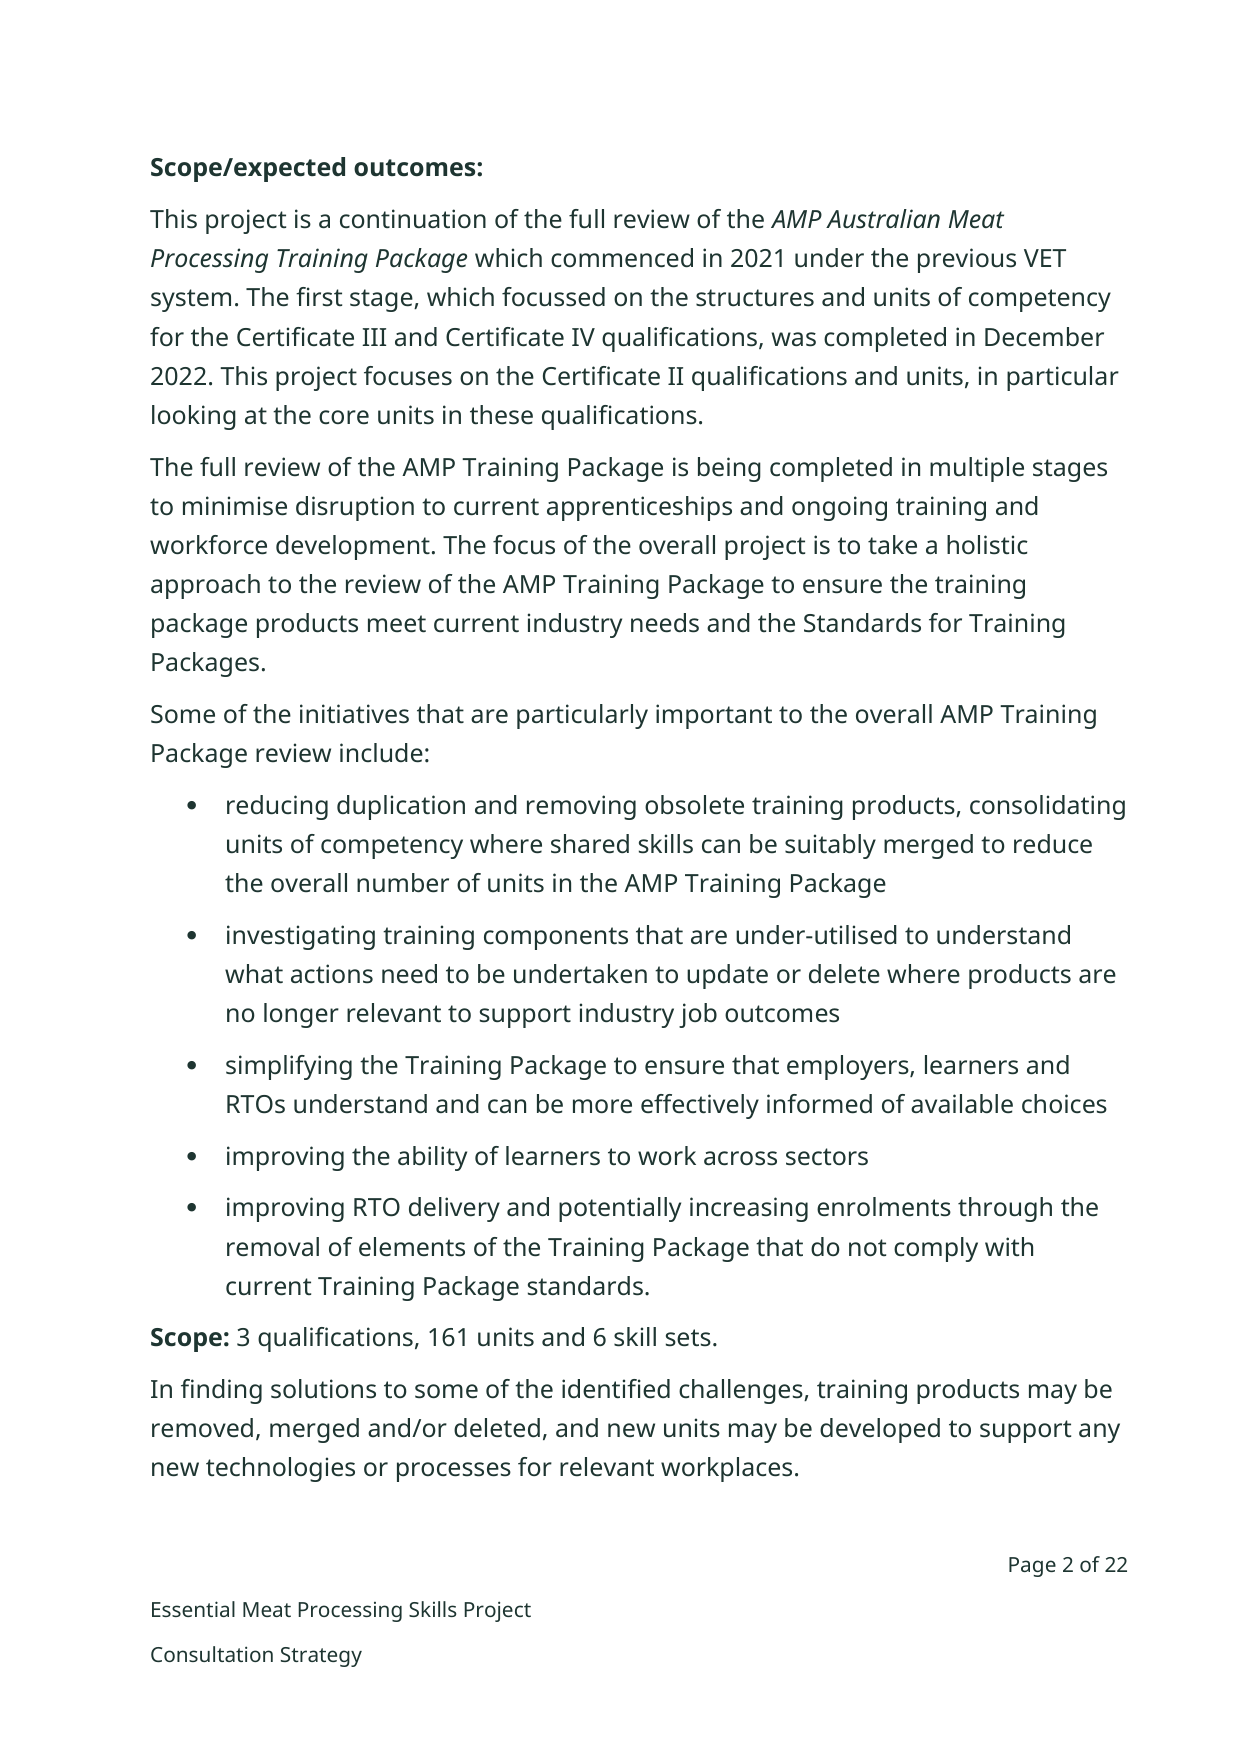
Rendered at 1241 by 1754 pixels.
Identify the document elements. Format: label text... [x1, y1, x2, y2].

list reducing duplication and removing obsolete training products, consolidating units of competency where shared skills can be suitably merged to reduce the overall number of units in the AMP Training Package [187, 787, 1128, 900]
text Scope/expected outcomes: [150, 150, 1128, 184]
text Scope: 3 qualifications, 161 units and 6 skill sets. [150, 1320, 1128, 1354]
text In finding solutions to some of the identified challenges, training products may be removed, merged and/or deleted, and new units may be developed to support any new technologies or processes for relevant workplaces. [150, 1372, 1128, 1484]
text The full review of the AMP Training Package is being completed in multiple stages to minimise disruption to current apprenticeships and ongoing training and workforce development. The focus of the overall project is to take a holistic approach to the review of the AMP Training Package to ensure the training package products meet current industry needs and the Standards for Training Packages. [150, 449, 1128, 679]
text This project is a continuation of the full review of the AMP Australian Meat Processing Training Package which commenced in 2021 under the previous VET system. The first stage, which focussed on the structures and units of competency for the Certificate III and Certificate IV qualifications, was completed in December 2022. This project focuses on the Certificate II qualifications and units, in particular looking at the core units in these qualifications. [150, 202, 1128, 432]
list simplifying the Training Package to ensure that employers, learners and RTOs understand and can be more effectively informed of available choices [187, 1047, 1128, 1121]
list improving the ability of learners to work across sectors [187, 1138, 1128, 1172]
text Some of the initiatives that are particularly important to the overall AMP Training Package review include: [150, 697, 1128, 770]
list investigating training components that are under-utilised to understand what actions need to be undertaken to update or delete where products are no longer relevant to support industry job outcomes [187, 917, 1128, 1030]
list improving RTO delivery and potentially increasing enrolments through the removal of elements of the Training Package that do not comply with current Training Package standards. [187, 1190, 1128, 1302]
